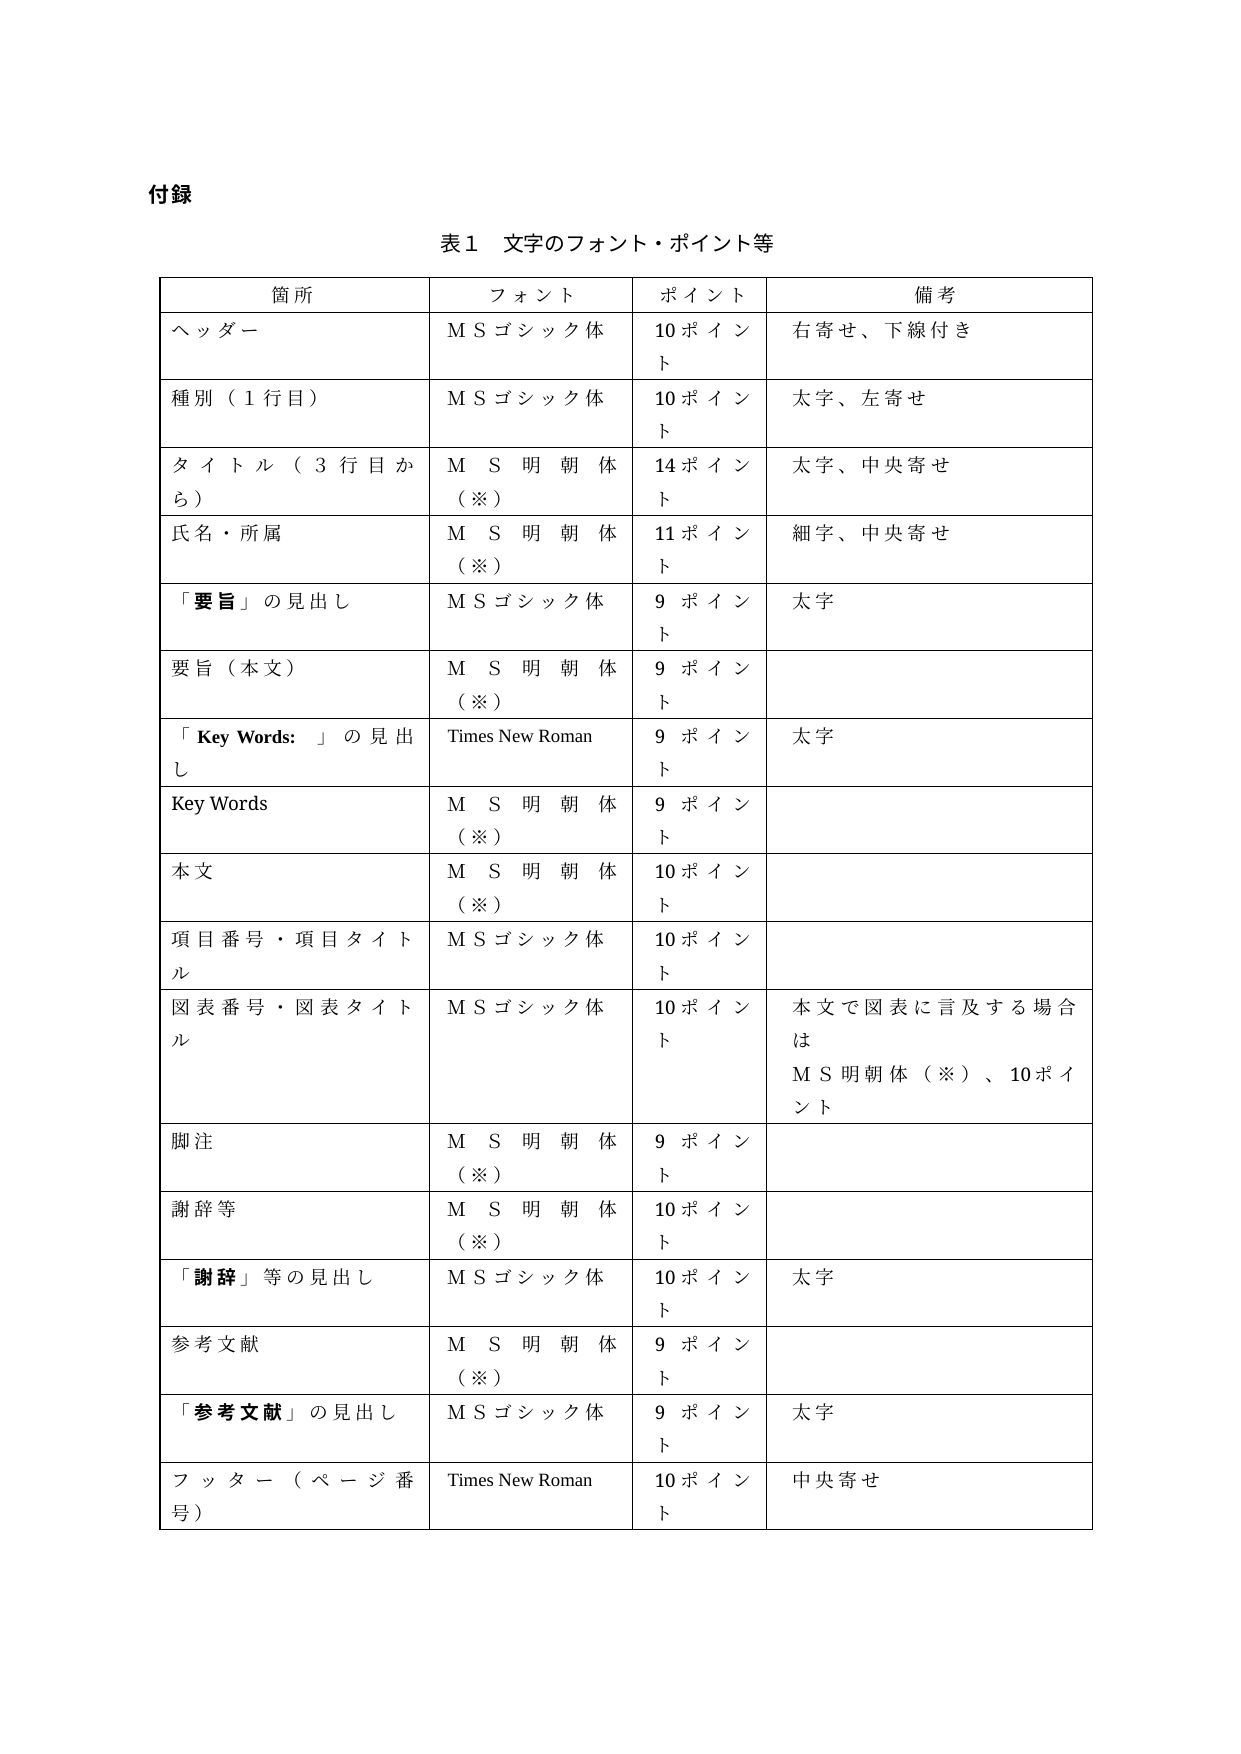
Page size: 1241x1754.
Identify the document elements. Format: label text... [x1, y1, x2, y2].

table_header ポイント [633, 278, 766, 312]
table_cell 10ポイント [633, 313, 766, 379]
table_cell ＭＳゴシック体 [430, 584, 632, 650]
table_cell 右寄せ、下線付き [767, 313, 1092, 379]
table_cell 9ポイント [633, 651, 766, 718]
table_cell 太字 [767, 719, 1092, 786]
table_cell 9ポイント [633, 584, 766, 650]
table_cell ＭＳ明朝体（※） [430, 651, 632, 718]
table_cell 14ポイント [633, 448, 766, 515]
table_cell 中央寄せ [767, 1463, 1092, 1529]
table_cell ＭＳゴシック体 [430, 922, 632, 989]
table_header 箇所 [161, 278, 429, 312]
table_cell [767, 922, 1092, 989]
table_cell ＭＳ明朝体（※） [430, 1327, 632, 1394]
table_cell 種別（１行目） [161, 380, 429, 447]
table_cell 氏名・所属 [161, 516, 429, 582]
table_cell ＭＳ明朝体（※） [430, 1192, 632, 1258]
table_cell ＭＳゴシック体 [430, 1395, 632, 1462]
table_header フォント [430, 278, 632, 312]
table_cell ＭＳ明朝体（※） [430, 516, 632, 582]
table_cell ＭＳゴシック体 [430, 380, 632, 447]
table_cell [767, 1192, 1092, 1258]
table_cell ＭＳゴシック体 [430, 990, 632, 1123]
table_cell 10ポイント [633, 1192, 766, 1258]
table_cell 「謝辞」等の見出し [161, 1260, 429, 1326]
table_cell [767, 787, 1092, 853]
table_cell [767, 651, 1092, 718]
text 付録 [148, 177, 1092, 211]
table_cell 太字、左寄せ [767, 380, 1092, 447]
table_cell 太字 [767, 1395, 1092, 1462]
table_cell 太字 [767, 1260, 1092, 1326]
table_cell 9ポイント [633, 787, 766, 853]
table_cell ヘッダー [161, 313, 429, 379]
table_cell 10ポイント [633, 380, 766, 447]
table_cell 10ポイント [633, 922, 766, 989]
table_cell 10ポイント [633, 1463, 766, 1529]
table_cell 太字 [767, 584, 1092, 650]
table_cell 本文で図表に言及する場合は ＭＳ明朝体（※）、10ポイント [767, 990, 1092, 1123]
table_cell 本文 [161, 854, 429, 921]
table_cell 「Key Words:」の見出し [161, 719, 429, 786]
table_cell [767, 1124, 1092, 1191]
table_cell 10ポイント [633, 1260, 766, 1326]
table_cell 9ポイント [633, 1327, 766, 1394]
table_cell 参考文献 [161, 1327, 429, 1394]
table_cell フッター（ページ番号） [161, 1463, 429, 1529]
table_cell 10ポイント [633, 854, 766, 921]
table_cell ＭＳゴシック体 [430, 313, 632, 379]
table_header 備考 [767, 278, 1092, 312]
table_cell 9ポイント [633, 1124, 766, 1191]
table_cell 10ポイント [633, 990, 766, 1123]
table_cell タイトル（３行目から） [161, 448, 429, 515]
table_cell 9ポイント [633, 719, 766, 786]
table_cell ＭＳ明朝体（※） [430, 448, 632, 515]
table_cell 太字、中央寄せ [767, 448, 1092, 515]
table_cell 細字、中央寄せ [767, 516, 1092, 582]
table_cell 「参考文献」の見出し [161, 1395, 429, 1462]
table_cell Times New Roman [430, 719, 632, 786]
table_cell 「要旨」の見出し [161, 584, 429, 650]
table_cell 要旨（本文） [161, 651, 429, 718]
table_cell 9ポイント [633, 1395, 766, 1462]
table_cell ＭＳ明朝体（※） [430, 1124, 632, 1191]
table_cell Key Words [161, 787, 429, 853]
table_cell 脚注 [161, 1124, 429, 1191]
table_cell ＭＳゴシック体 [430, 1260, 632, 1326]
table_cell 謝辞等 [161, 1192, 429, 1258]
table_cell [767, 1327, 1092, 1394]
table_cell 11ポイント [633, 516, 766, 582]
table_cell [767, 854, 1092, 921]
table_cell Times New Roman [430, 1463, 632, 1529]
table_cell 項目番号・項目タイトル [161, 922, 429, 989]
table_cell 図表番号・図表タイトル [161, 990, 429, 1123]
table_cell ＭＳ明朝体（※） [430, 854, 632, 921]
table_cell ＭＳ明朝体（※） [430, 787, 632, 853]
